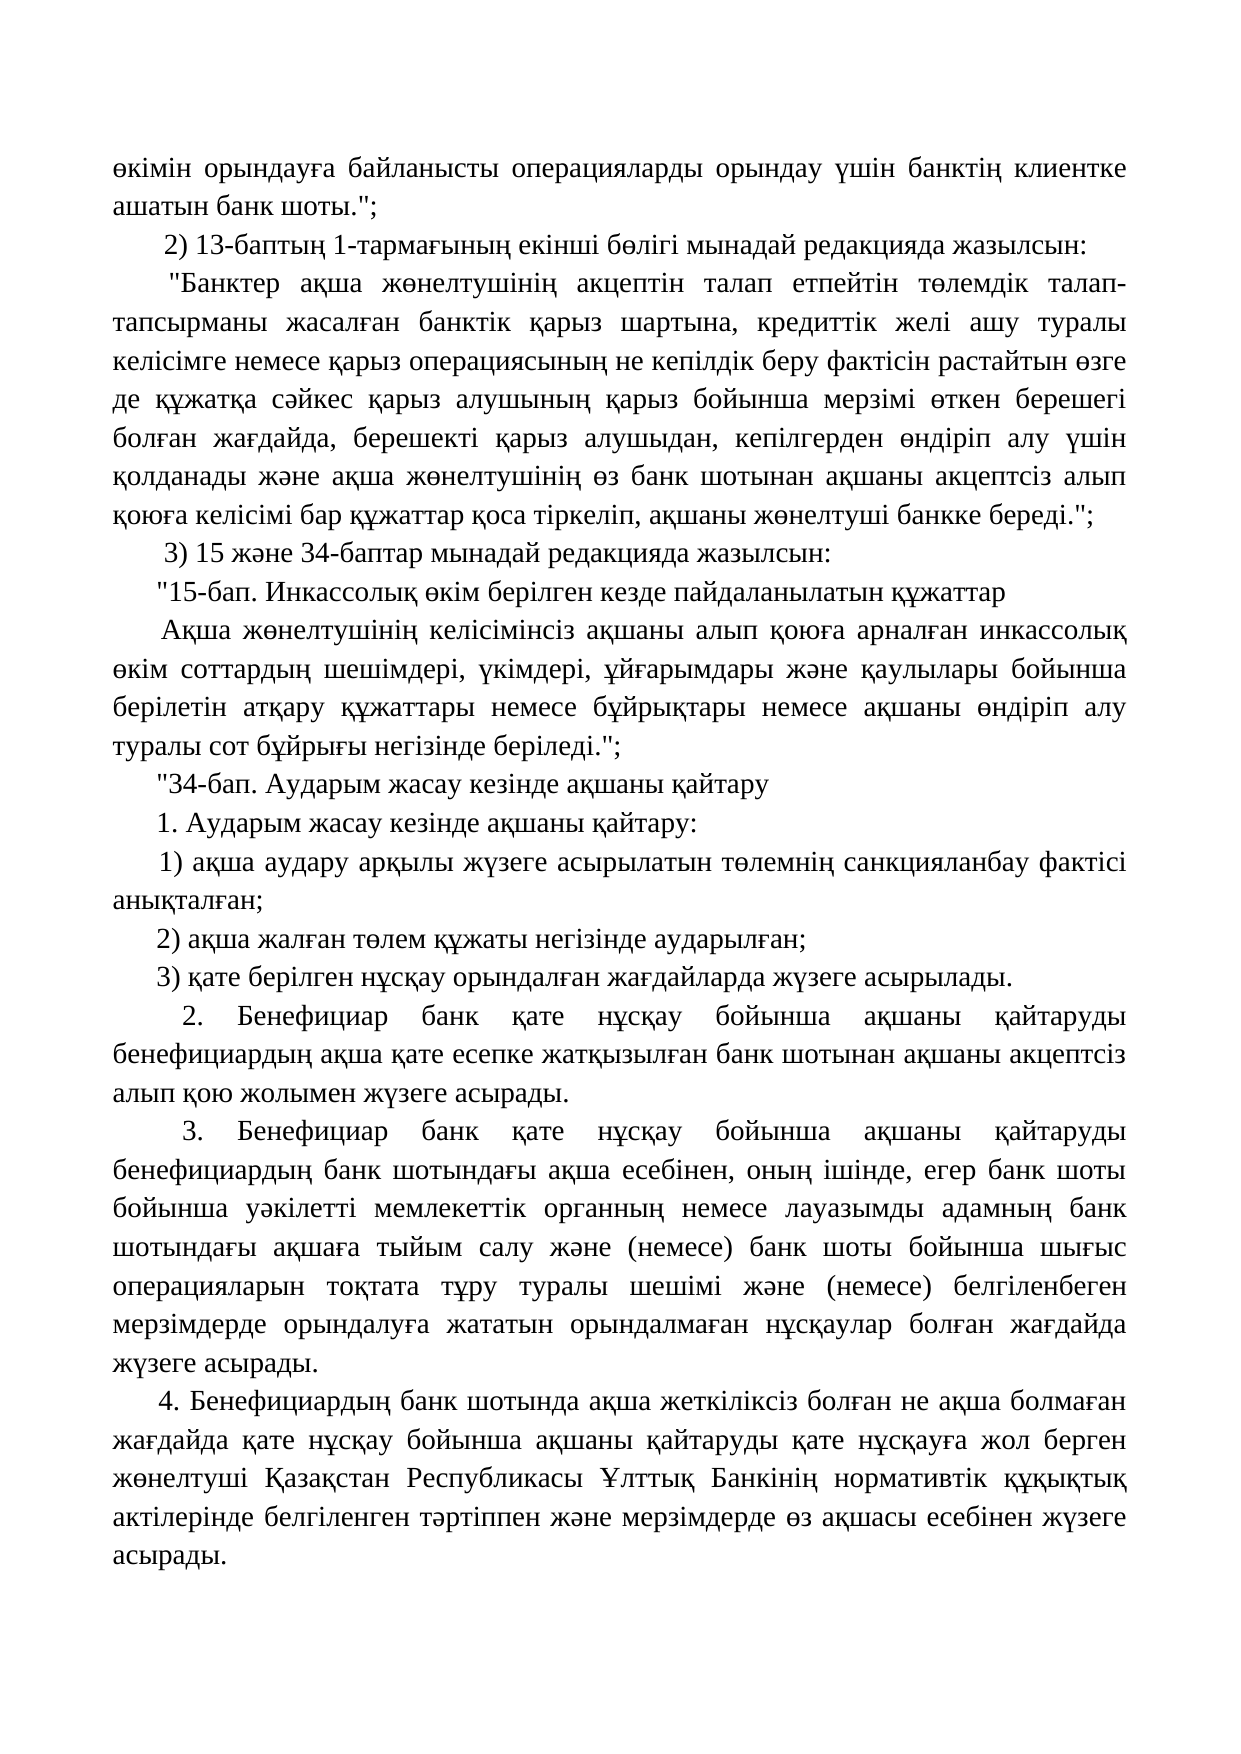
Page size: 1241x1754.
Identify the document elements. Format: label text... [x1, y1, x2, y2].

text "15-бап. Инкассолық өкiм берiлген кезде пайдаланылатын құжаттар [112, 574, 1128, 607]
text "34-бап. Аударым жасау кезiнде ақшаны қайтару [112, 767, 1128, 800]
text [112, 150, 1128, 222]
text 1. Аударым жасау кезiнде ақшаны қайтару: [112, 805, 1128, 839]
text 2) 13-баптың 1-тармағының екінші бөлігі мынадай редакцияда жазылсын: [112, 227, 1128, 261]
text 2. Бенефициар банк қате нұсқау бойынша ақшаны қайтаруды бенефициардың ақша қате есепке жатқызылған банк шотынан ақшаны акцептсіз алып қою жолымен жүзеге асырады. [112, 998, 1128, 1108]
text 3) қате берiлген нұсқау орындалған жағдайларда жүзеге асырылады. [112, 959, 1128, 993]
text 1) ақша аудару арқылы жүзеге асырылатын төлемнiң санкцияланбау фактiсi анықталған; [112, 844, 1128, 916]
text "Банктер ақша жөнелтушінің акцептін талап етпейтін төлемдік талап-тапсырманы жасалған банктік қарыз шартына, кредиттік желі ашу туралы келісімге немесе қарыз операциясының не кепілдік беру фактісін растайтын өзге де құжатқа сәйкес қарыз алушының қарыз бойынша мерзімі өткен берешегі болған жағдайда, берешекті қарыз алушыдан, кепілгерден өндіріп алу үшін қолданады және ақша жөнелтушінің өз банк шотынан ақшаны акцептсіз алып қоюға келісімі бар құжаттар қоса тіркеліп, ақшаны жөнелтуші банкке береді."; [112, 266, 1128, 530]
text 3. Бенефициар банк қате нұсқау бойынша ақшаны қайтаруды бенефициардың банк шотындағы ақша есебінен, оның ішінде, егер банк шоты бойынша уәкілетті мемлекеттік органның немесе лауазымды адамның банк шотындағы ақшаға тыйым салу және (немесе) банк шоты бойынша шығыс операцияларын тоқтата тұру туралы шешімі және (немесе) белгіленбеген мерзімдерде орындалуға жататын орындалмаған нұсқаулар болған жағдайда жүзеге асырады. [112, 1113, 1128, 1378]
text 4. Бенефициардың банк шотында ақша жеткіліксіз болған не ақша болмаған жағдайда қате нұсқау бойынша ақшаны қайтаруды қате нұсқауға жол берген жөнелтуші Қазақстан Республикасы Ұлттық Банкінің нормативтік құқықтық актілерінде белгіленген тәртіппен және мерзімдерде өз ақшасы есебінен жүзеге асырады. [112, 1383, 1128, 1571]
text 3) 15 және 34-баптар мынадай редакцияда жазылсын: [112, 535, 1128, 569]
text 2) ақша жалған төлем құжаты негiзiнде аударылған; [112, 921, 1128, 954]
text Ақша жөнелтушiнің келiсiмiнсiз ақшаны алып қоюға арналған инкассолық өкiм соттардың шешiмдерi, үкiмдерi, ұйғарымдары және қаулылары бойынша берiлетiн атқару құжаттары немесе бұйрықтары немесе ақшаны өндiрiп алу туралы сот бұйрығы негiзiнде берiледi."; [112, 612, 1128, 762]
